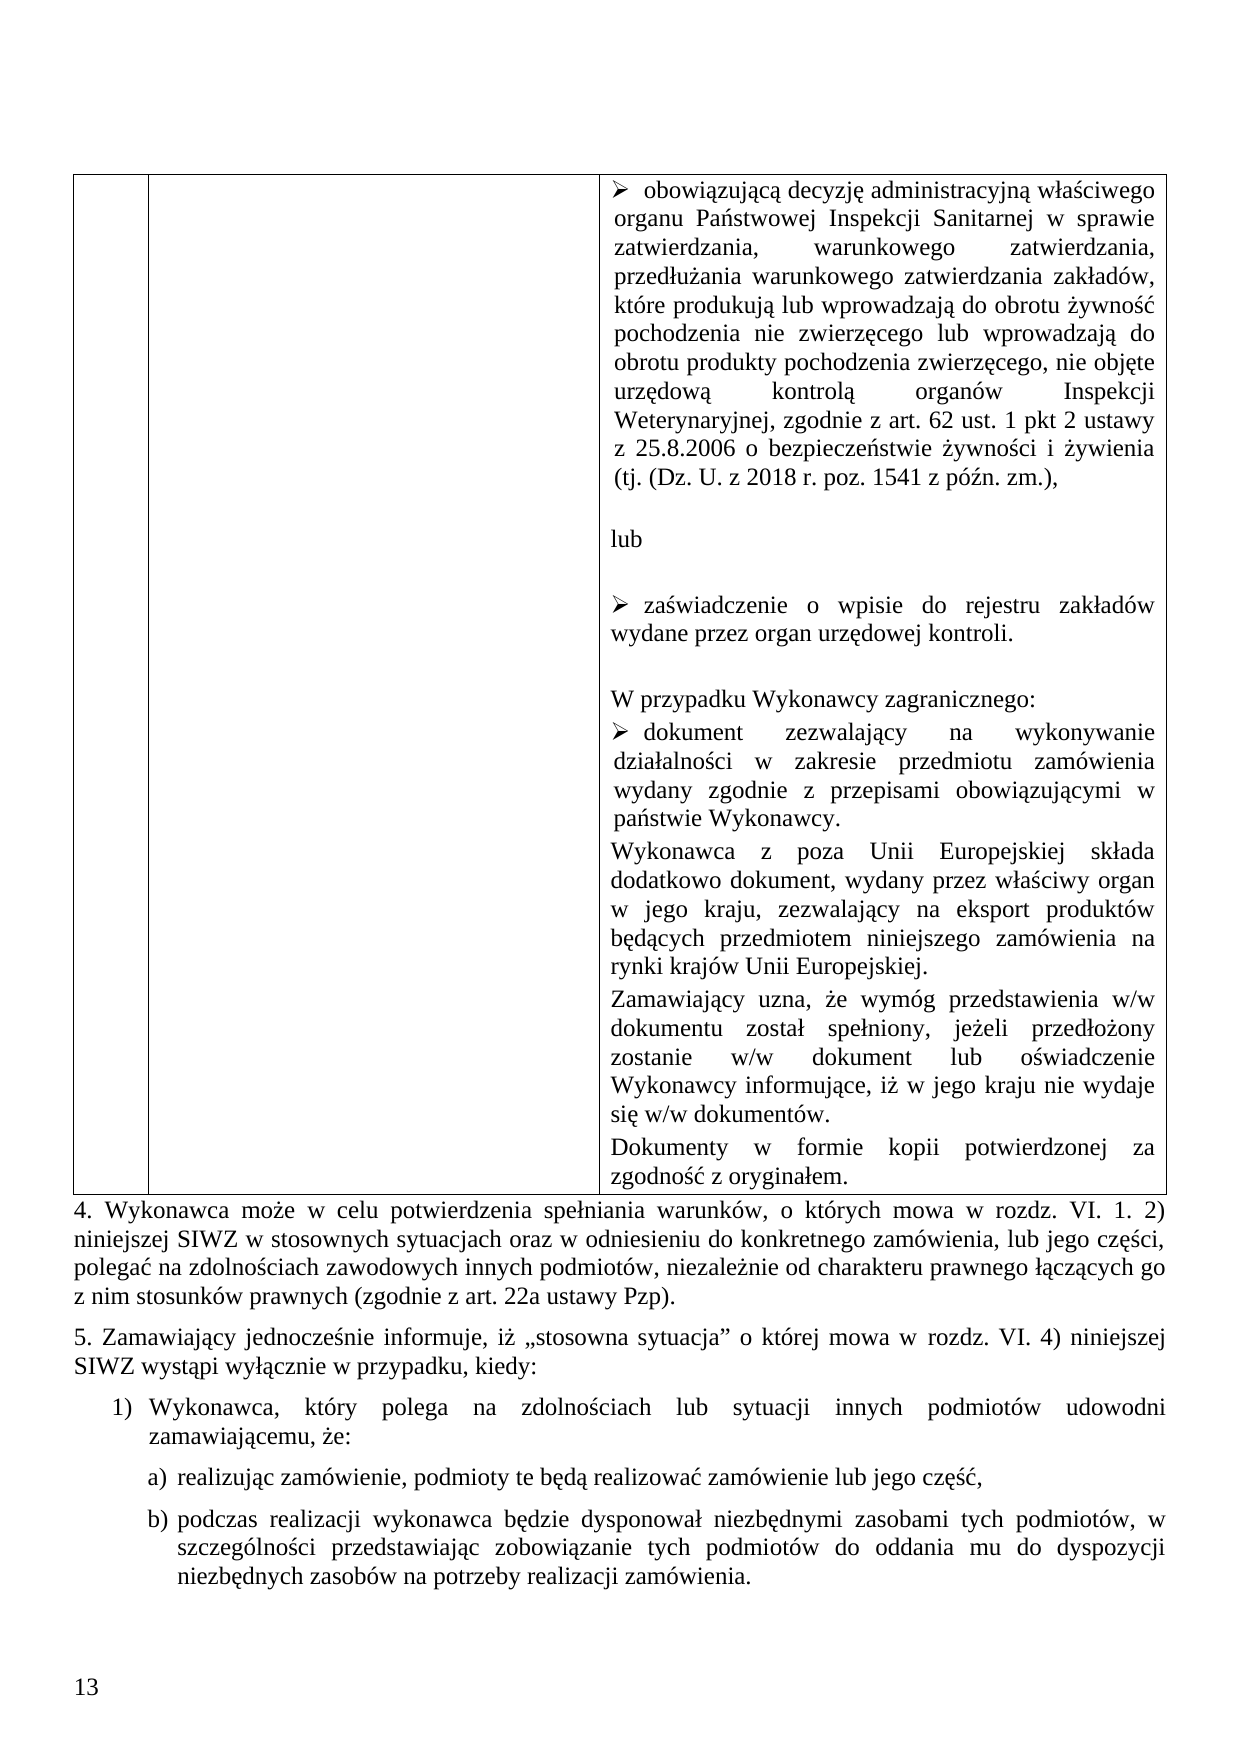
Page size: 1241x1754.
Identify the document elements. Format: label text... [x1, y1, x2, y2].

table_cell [149, 175, 599, 1194]
list realizując zamówienie, podmioty te będą realizować zamówienie lub jego część, [147, 1462, 1166, 1491]
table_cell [600, 175, 1166, 1194]
text 5. Zamawiający jednocześnie informuje, iż „stosowna sytuacja” o której mowa w rozdz. VI. 4) niniejszej SIWZ wystąpi wyłącznie w przypadku, kiedy: [74, 1322, 1166, 1380]
list 4. Wykonawca może w celu potwierdzenia spełniania warunków, o których mowa w rozdz. VI. 1. 2) niniejszej SIWZ w stosownych sytuacjach oraz w odniesieniu do konkretnego zamówienia, lub jego części, polegać na zdolnościach zawodowych innych podmiotów, niezależnie od charakteru prawnego łączących go z nim stosunków prawnych (zgodnie z art. 22a ustawy Pzp). [74, 1195, 1166, 1310]
list podczas realizacji wykonawca będzie dysponował niezbędnymi zasobami tych podmiotów, w szczególności przedstawiając zobowiązanie tych podmiotów do oddania mu do dyspozycji niezbędnych zasobów na potrzeby realizacji zamówienia. [147, 1504, 1166, 1590]
list Wykonawca, który polega na zdolnościach lub sytuacji innych podmiotów udowodni zamawiającemu, że: [111, 1392, 1166, 1450]
